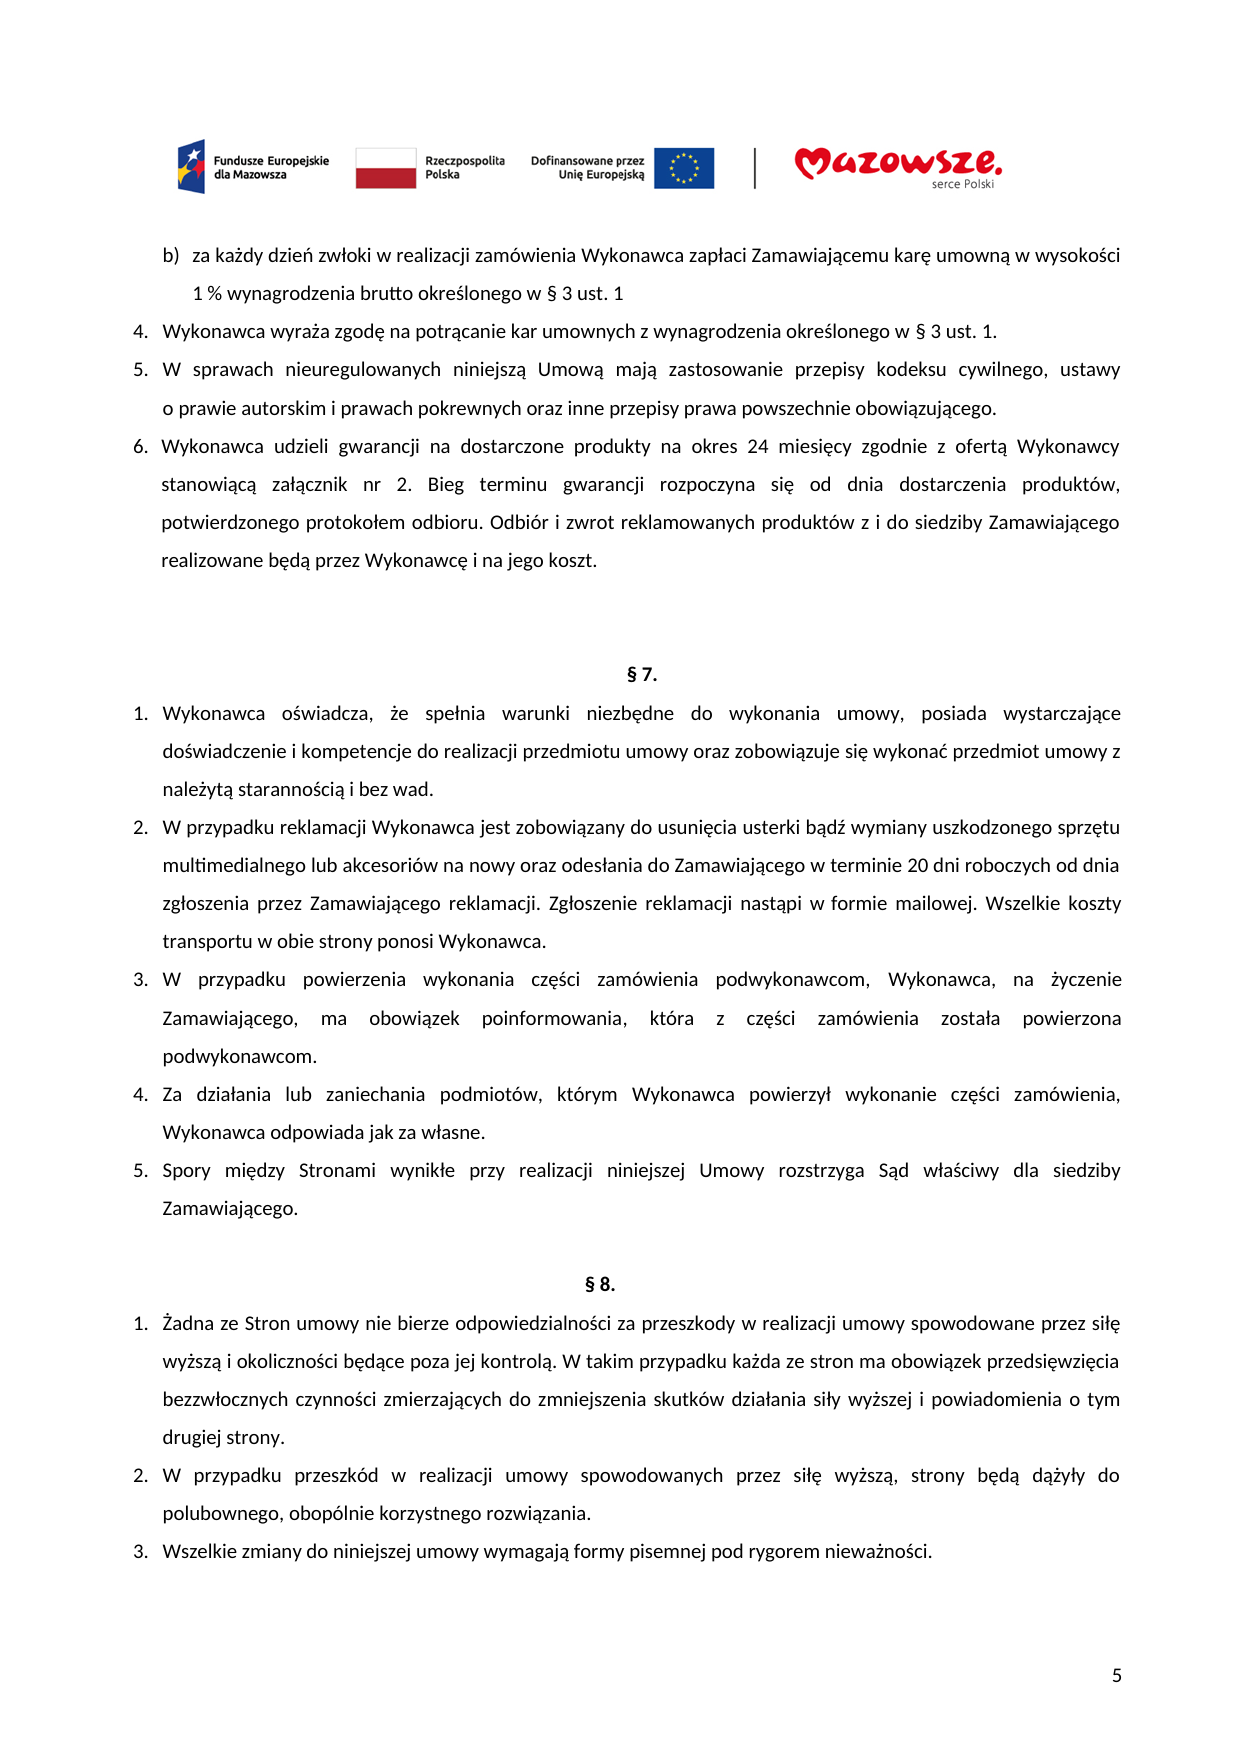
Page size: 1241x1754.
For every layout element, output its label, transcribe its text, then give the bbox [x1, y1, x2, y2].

list za każdy dzień zwłoki w realizacji zamówienia Wykonawca zapłaci Zamawiającemu karę umowną w wysokości 1 % wynagrodzenia brutto określonego w § 3 ust. 1 [162, 242, 1122, 306]
list W przypadku powierzenia wykonania części zamówienia podwykonawcom, Wykonawca, na życzenie Zamawiającego, ma obowiązek poinformowania, która z części zamówienia została powierzona podwykonawcom. [133, 967, 1122, 1068]
list Wykonawca oświadcza, że spełnia warunki niezbędne do wykonania umowy, posiada wystarczające doświadczenie i kompetencje do realizacji przedmiotu umowy oraz zobowiązuje się wykonać przedmiot umowy z należytą starannością i bez wad. [133, 700, 1122, 801]
list Wykonawca wyraża zgodę na potrącanie kar umownych z wynagrodzenia określonego w § 3 ust. 1. [133, 318, 1122, 344]
list Spory między Stronami wynikłe przy realizacji niniejszej Umowy rozstrzyga Sąd właściwy dla siedziby Zamawiającego. [133, 1157, 1122, 1221]
list Żadna ze Stron umowy nie bierze odpowiedzialności za przeszkody w realizacji umowy spowodowane przez siłę wyższą i okoliczności będące poza jej kontrolą. W takim przypadku każda ze stron ma obowiązek przedsięwzięcia bezzwłocznych czynności zmierzających do zmniejszenia skutków działania siły wyższej i powiadomienia o tym drugiej strony. [133, 1310, 1122, 1449]
list § 7. [162, 662, 1122, 687]
list Za działania lub zaniechania podmiotów, którym Wykonawca powierzył wykonanie części zamówienia, Wykonawca odpowiada jak za własne. [133, 1081, 1122, 1144]
list Wykonawca udzieli gwarancji na dostarczone produkty na okres 24 miesięcy zgodnie z ofertą Wykonawcy stanowiącą załącznik nr 2. Bieg terminu gwarancji rozpoczyna się od dnia dostarczenia produktów, potwierdzonego protokołem odbioru. Odbiór i zwrot reklamowanych produktów z i do siedziby Zamawiającego realizowane będą przez Wykonawcę i na jego koszt. [133, 433, 1122, 573]
list Wszelkie zmiany do niniejszej umowy wymagają formy pisemnej pod rygorem nieważności. [133, 1538, 1122, 1564]
list W przypadku reklamacji Wykonawca jest zobowiązany do usunięcia usterki bądź wymiany uszkodzonego sprzętu multimedialnego lub akcesoriów na nowy oraz odesłania do Zamawiającego w terminie 20 dni roboczych od dnia zgłoszenia przez Zamawiającego reklamacji. Zgłoszenie reklamacji nastąpi w formie mailowej. Wszelkie koszty transportu w obie strony ponosi Wykonawca. [133, 814, 1122, 954]
list W przypadku przeszkód w realizacji umowy spowodowanych przez siłę wyższą, strony będą dążyły do polubownego, obopólnie korzystnego rozwiązania. [133, 1462, 1122, 1526]
picture [132, 90, 1047, 243]
list W sprawach nieuregulowanych niniejszą Umową mają zastosowanie przepisy kodeksu cywilnego, ustawy o prawie autorskim i prawach pokrewnych oraz inne przepisy prawa powszechnie obowiązującego. [133, 357, 1122, 420]
text § 8. [133, 1272, 1122, 1297]
